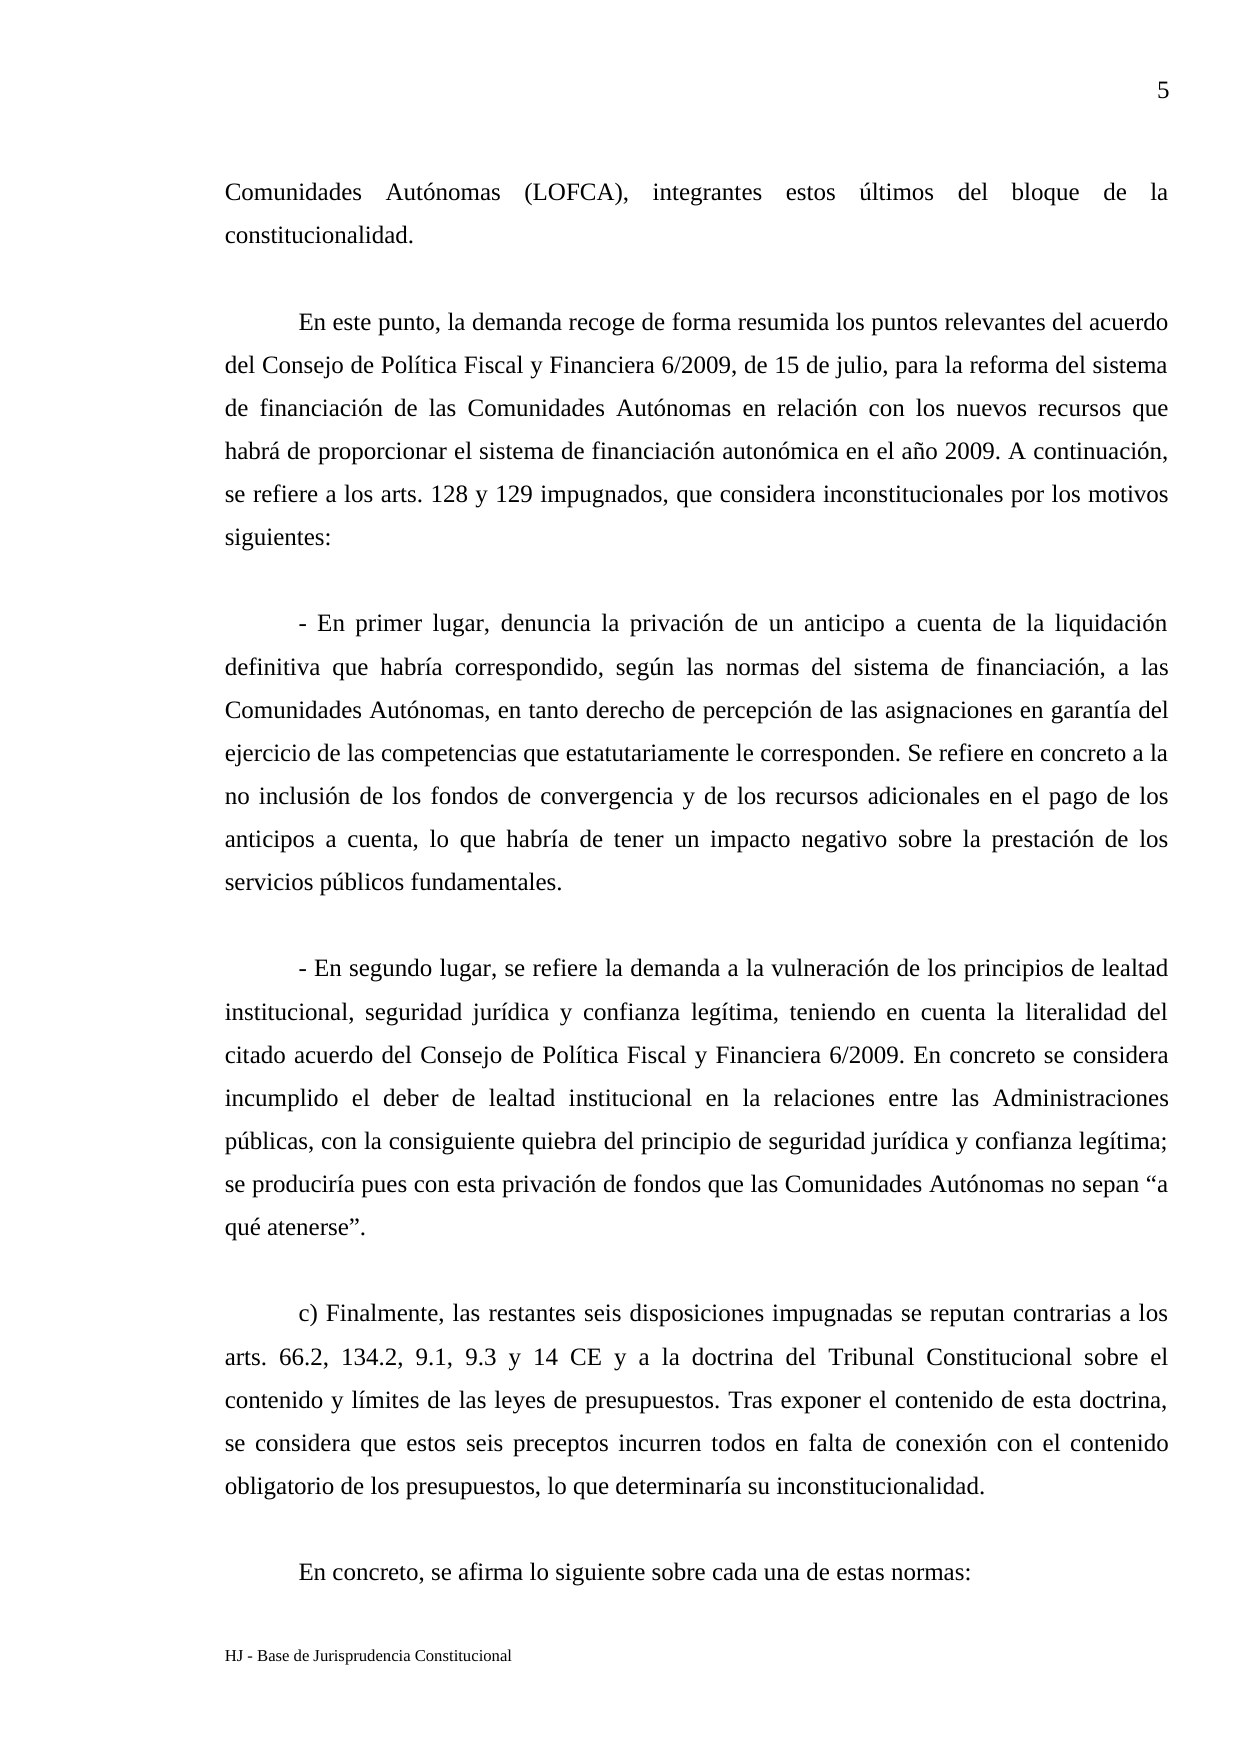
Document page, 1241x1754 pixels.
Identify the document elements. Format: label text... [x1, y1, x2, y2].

text En este punto, la demanda recoge de forma resumida los puntos relevantes del acuerdo del Consejo de Política Fiscal y Financiera 6/2009, de 15 de julio, para la reforma del sistema de financiación de las Comunidades Autónomas en relación con los nuevos recursos que habrá de proporcionar el sistema de financiación autonómica en el año 2009. A continuación, se refiere a los arts. 128 y 129 impugnados, que considera inconstitucionales por los motivos siguientes: [224, 307, 1169, 551]
text - En segundo lugar, se refiere la demanda a la vulneración de los principios de lealtad institucional, seguridad jurídica y confianza legítima, teniendo en cuenta la literalidad del citado acuerdo del Consejo de Política Fiscal y Financiera 6/2009. En concreto se considera incumplido el deber de lealtad institucional en la relaciones entre las Administraciones públicas, con la consiguiente quiebra del principio de seguridad jurídica y confianza legítima; se produciría pues con esta privación de fondos que las Comunidades Autónomas no sepan “a qué atenerse”. [224, 953, 1169, 1241]
text En concreto, se afirma lo siguiente sobre cada una de estas normas: [224, 1557, 1169, 1586]
text c) Finalmente, las restantes seis disposiciones impugnadas se reputan contrarias a los arts. 66.2, 134.2, 9.1, 9.3 y 14 CE y a la doctrina del Tribunal Constitucional sobre el contenido y límites de las leyes de presupuestos. Tras exponer el contenido de esta doctrina, se considera que estos seis preceptos incurren todos en falta de conexión con el contenido obligatorio de los presupuestos, lo que determinaría su inconstitucionalidad. [224, 1298, 1169, 1500]
text - En primer lugar, denuncia la privación de un anticipo a cuenta de la liquidación definitiva que habría correspondido, según las normas del sistema de financiación, a las Comunidades Autónomas, en tanto derecho de percepción de las asignaciones en garantía del ejercicio de las competencias que estatutariamente le corresponden. Se refiere en concreto a la no inclusión de los fondos de convergencia y de los recursos adicionales en el pago de los anticipos a cuenta, lo que habría de tener un impacto negativo sobre la prestación de los servicios públicos fundamentales. [224, 608, 1169, 896]
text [224, 177, 1169, 249]
